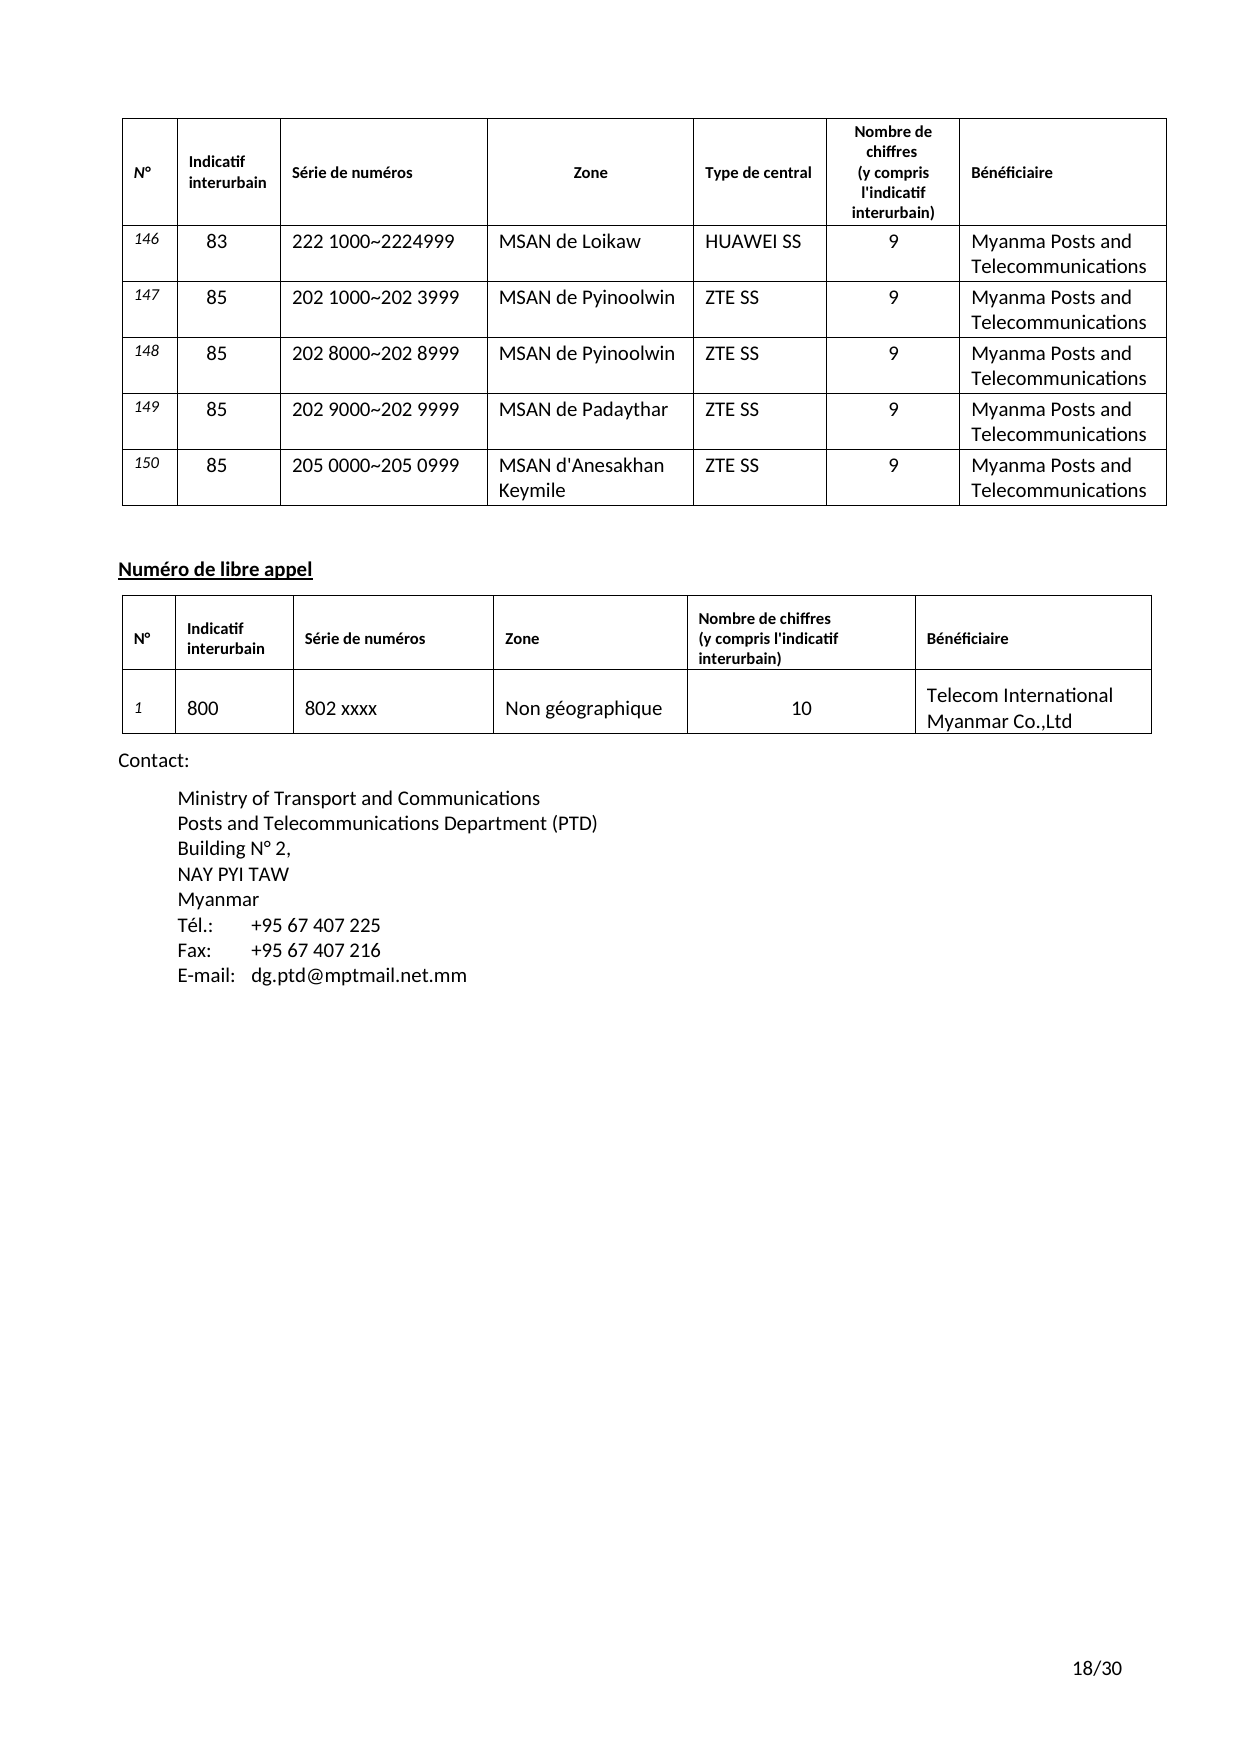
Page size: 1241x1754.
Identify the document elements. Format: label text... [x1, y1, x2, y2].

table_cell HUAWEI SS [694, 226, 826, 281]
table_cell 9 [827, 394, 959, 449]
table_cell 800 [176, 670, 293, 733]
table_cell ZTE SS [694, 450, 826, 505]
table_cell 83 [178, 226, 280, 281]
table_cell 149 [123, 394, 177, 449]
table_cell Myanma Posts and Telecommunications [960, 338, 1166, 393]
table_cell 205 0000~205 0999 [281, 450, 487, 505]
table_cell MSAN de Pyinoolwin [488, 282, 693, 337]
table_header Zone [488, 119, 693, 225]
table_header Nombre de chiffres (y compris l'indicatif interurbain) [688, 596, 915, 669]
table_cell ZTE SS [694, 282, 826, 337]
table_header Indicatif interurbain [178, 119, 280, 225]
table_cell 222 1000~2224999 [281, 226, 487, 281]
table_cell 202 9000~202 9999 [281, 394, 487, 449]
table_cell ZTE SS [694, 338, 826, 393]
text Ministry of Transport and Communications Posts and Telecommunications Department (PTD) Building N° 2, NAY PYI TAW Myanmar Tél.: +95 67 407 225 Fax: +95 67 407 216 E-mail: dg.ptd@mptmail.net.mm [177, 785, 1122, 988]
table_cell Myanma Posts and Telecommunications [960, 282, 1166, 337]
table_cell 9 [827, 226, 959, 281]
table_cell 9 [827, 450, 959, 505]
table_header Type de central [694, 119, 826, 225]
table_header Nombre de chiffres (y compris l'indicatif interurbain) [827, 119, 959, 225]
table_cell 85 [178, 450, 280, 505]
table_cell MSAN de Padaythar [488, 394, 693, 449]
table_header Zone [494, 596, 687, 669]
table_cell 1 [123, 670, 175, 733]
table_cell 150 [123, 450, 177, 505]
table_cell 146 [123, 226, 177, 281]
table_cell 802 xxxx [294, 670, 493, 733]
table_header Série de numéros [294, 596, 493, 669]
table_cell Non géographique [494, 670, 687, 733]
table_cell 85 [178, 394, 280, 449]
table_header Série de numéros [281, 119, 487, 225]
table_cell MSAN de Loikaw [488, 226, 693, 281]
table_cell Myanma Posts and Telecommunications [960, 394, 1166, 449]
table_cell Myanma Posts and Telecommunications [960, 450, 1166, 505]
table_header Bénéficiaire [960, 119, 1166, 225]
table_cell ZTE SS [694, 394, 826, 449]
table_cell 10 [688, 670, 915, 733]
table_cell MSAN de Pyinoolwin [488, 338, 693, 393]
table_header N° [123, 119, 177, 225]
table_cell MSAN d'Anesakhan Keymile [488, 450, 693, 505]
table_cell 85 [178, 282, 280, 337]
table_cell 9 [827, 282, 959, 337]
table_cell 9 [827, 338, 959, 393]
table_header Indicatif interurbain [176, 596, 293, 669]
table_header Bénéficiaire [916, 596, 1151, 669]
table_cell 202 1000~202 3999 [281, 282, 487, 337]
table_cell 147 [123, 282, 177, 337]
text Numéro de libre appel [118, 557, 1122, 582]
table_cell 202 8000~202 8999 [281, 338, 487, 393]
table_cell Myanma Posts and Telecommunications [960, 226, 1166, 281]
table_cell 85 [178, 338, 280, 393]
table_cell 148 [123, 338, 177, 393]
text Contact: [118, 747, 1122, 772]
table_header N° [123, 596, 175, 669]
table_cell Telecom International Myanmar Co.,Ltd [916, 670, 1151, 733]
